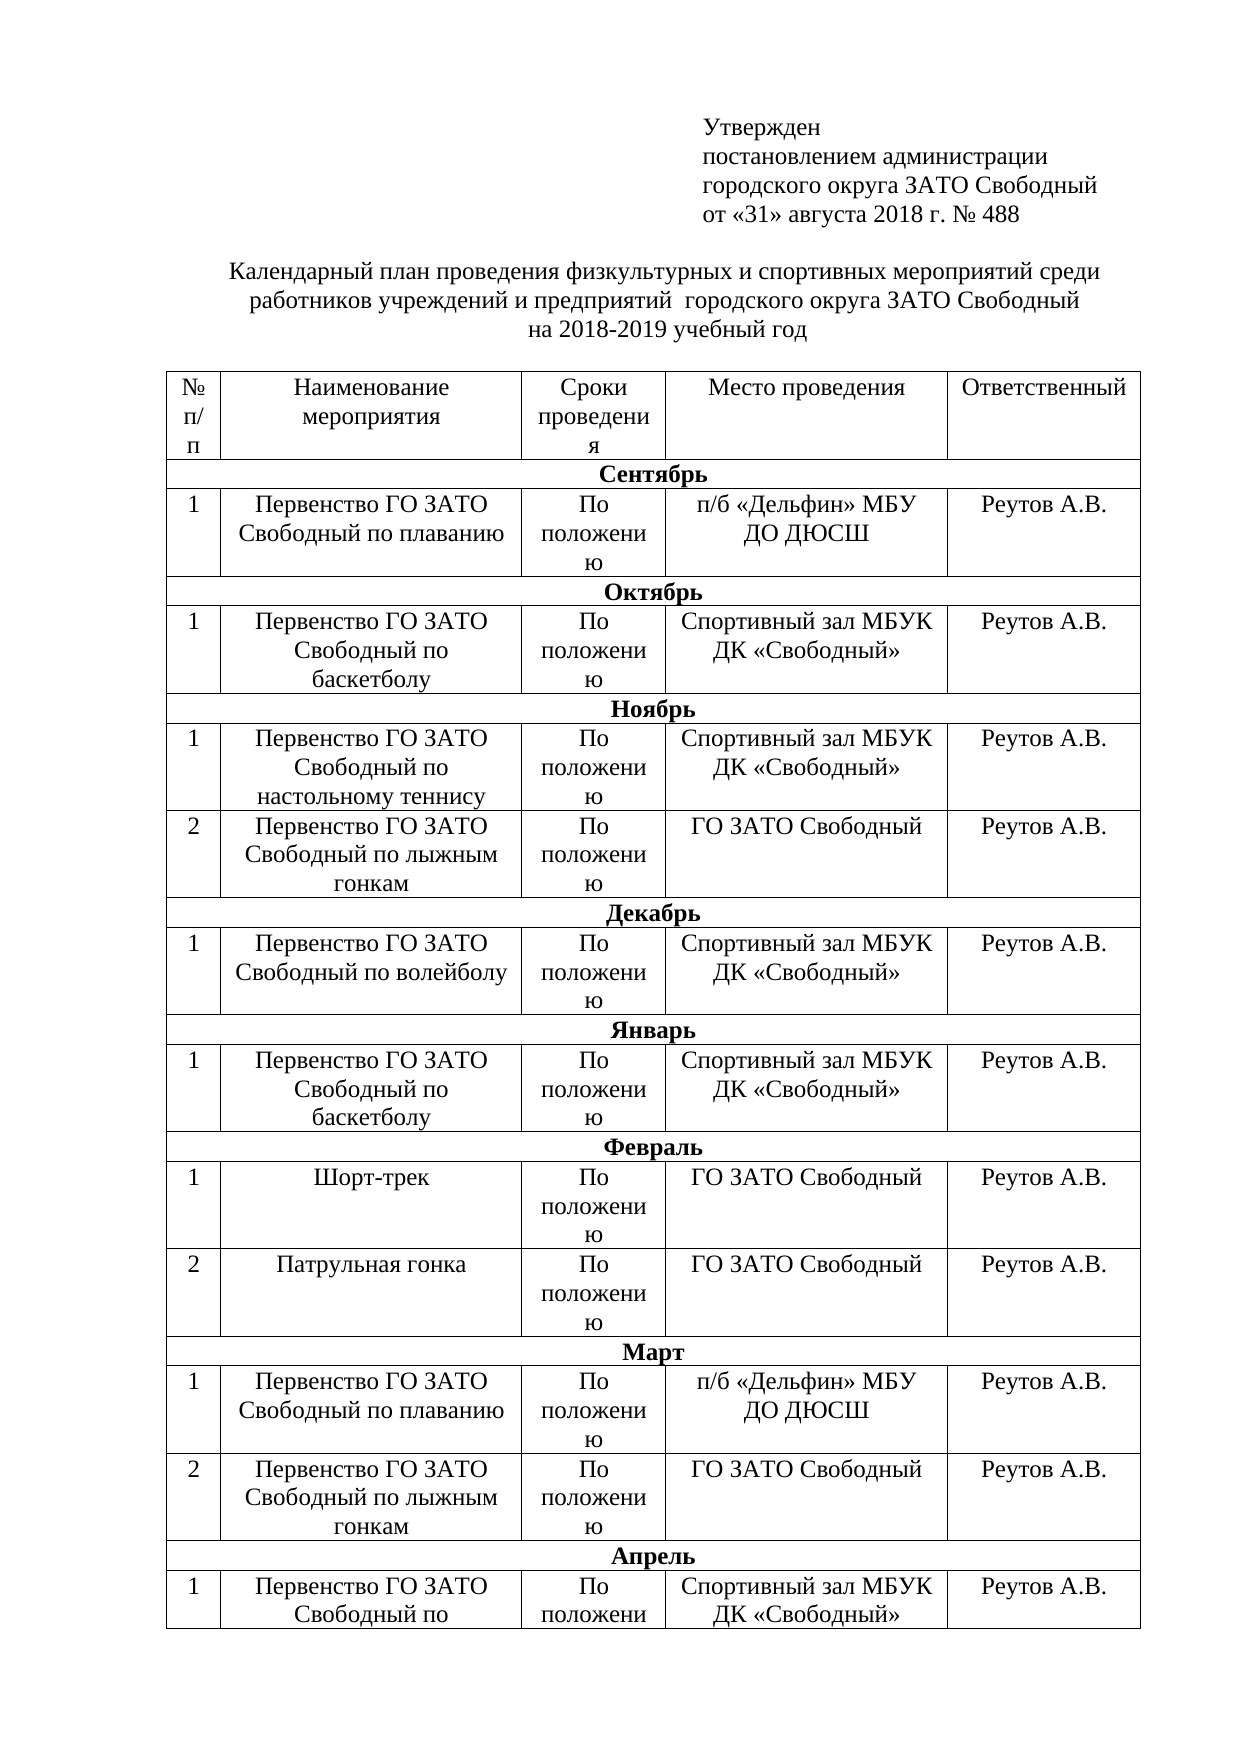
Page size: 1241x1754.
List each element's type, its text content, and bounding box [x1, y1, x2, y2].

table_cell Реутов А.В. [948, 1571, 1140, 1628]
table_cell По положению [522, 1249, 665, 1336]
text городского округа ЗАТО Свободный [702, 170, 1152, 199]
text Календарный план проведения физкультурных и спортивных мероприятий среди работников учреждений и предприятий городского округа ЗАТО Свободный [177, 256, 1152, 314]
text Утвержден [702, 112, 1152, 141]
table_cell Спортивный зал МБУК ДК «Свободный» [666, 1045, 947, 1131]
table_cell Январь [167, 1015, 1140, 1044]
table_cell Реутов А.В. [948, 811, 1140, 897]
table_cell По положению [522, 489, 665, 576]
table_cell Первенство ГО ЗАТО Свободный по плаванию [221, 1366, 521, 1453]
table_cell Реутов А.В. [948, 928, 1140, 1014]
table_cell По положению [522, 811, 665, 897]
table_cell 1 [167, 1162, 220, 1248]
table_cell 1 [167, 1571, 220, 1628]
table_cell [221, 1571, 521, 1628]
table_cell Ноябрь [167, 694, 1140, 722]
table_cell 2 [167, 1454, 220, 1540]
table_cell 1 [167, 1366, 220, 1453]
table_cell Первенство ГО ЗАТО Свободный по баскетболу [221, 1045, 521, 1131]
table_cell Реутов А.В. [948, 606, 1140, 693]
table_cell Март [167, 1337, 1140, 1365]
table_cell По положению [522, 1454, 665, 1540]
table_cell По положению [522, 1366, 665, 1453]
table_header Наименование мероприятия [221, 372, 521, 458]
table_cell Реутов А.В. [948, 1162, 1140, 1248]
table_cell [666, 1571, 947, 1628]
table_cell Реутов А.В. [948, 1454, 1140, 1540]
table_header № п/п [167, 372, 220, 458]
table_cell п/б «Дельфин» МБУ ДО ДЮСШ [666, 1366, 947, 1453]
table_cell ГО ЗАТО Свободный [666, 1454, 947, 1540]
table_cell По положению [522, 606, 665, 693]
table_cell Февраль [167, 1132, 1140, 1161]
table_header Место проведения [666, 372, 947, 458]
table_cell 1 [167, 928, 220, 1014]
table_cell Патрульная гонка [221, 1249, 521, 1336]
table_cell 1 [167, 489, 220, 576]
table_cell Первенство ГО ЗАТО Свободный по лыжным гонкам [221, 1454, 521, 1540]
table_cell Декабрь [167, 898, 1140, 927]
table_cell Первенство ГО ЗАТО Свободный по настольному теннису [221, 724, 521, 810]
text постановлением администрации [702, 141, 1152, 170]
table_cell п/б «Дельфин» МБУ ДО ДЮСШ [666, 489, 947, 576]
table_cell По положению [522, 1045, 665, 1131]
text на 2018-2019 учебный год [177, 314, 1152, 342]
table_cell Первенство ГО ЗАТО Свободный по лыжным гонкам [221, 811, 521, 897]
table_cell Первенство ГО ЗАТО Свободный по баскетболу [221, 606, 521, 693]
table_cell Реутов А.В. [948, 724, 1140, 810]
table_cell Реутов А.В. [948, 1366, 1140, 1453]
table_cell 2 [167, 1249, 220, 1336]
table_cell Спортивный зал МБУК ДК «Свободный» [666, 606, 947, 693]
table_cell По положению [522, 724, 665, 810]
table_cell Октябрь [167, 577, 1140, 605]
table_cell Реутов А.В. [948, 1045, 1140, 1131]
table_cell 1 [167, 606, 220, 693]
text от «31» августа . № 488 [702, 199, 1152, 227]
table_header Ответственный [948, 372, 1140, 458]
table_cell Апрель [167, 1541, 1140, 1570]
table_cell Реутов А.В. [948, 1249, 1140, 1336]
table_cell Первенство ГО ЗАТО Свободный по волейболу [221, 928, 521, 1014]
table_cell Реутов А.В. [948, 489, 1140, 576]
table_header Сроки проведения [522, 372, 665, 458]
table_cell ГО ЗАТО Свободный [666, 1249, 947, 1336]
table_cell Спортивный зал МБУК ДК «Свободный» [666, 928, 947, 1014]
table_cell Шорт-трек [221, 1162, 521, 1248]
table_cell 1 [167, 1045, 220, 1131]
table_cell ГО ЗАТО Свободный [666, 811, 947, 897]
table_cell 1 [167, 724, 220, 810]
table_cell Первенство ГО ЗАТО Свободный по плаванию [221, 489, 521, 576]
table_cell Сентябрь [167, 460, 1140, 488]
table_cell По положению [522, 1162, 665, 1248]
table_cell По положению [522, 928, 665, 1014]
table_cell ГО ЗАТО Свободный [666, 1162, 947, 1248]
table_cell 2 [167, 811, 220, 897]
table_cell Спортивный зал МБУК ДК «Свободный» [666, 724, 947, 810]
table_cell По положению [522, 1571, 665, 1628]
